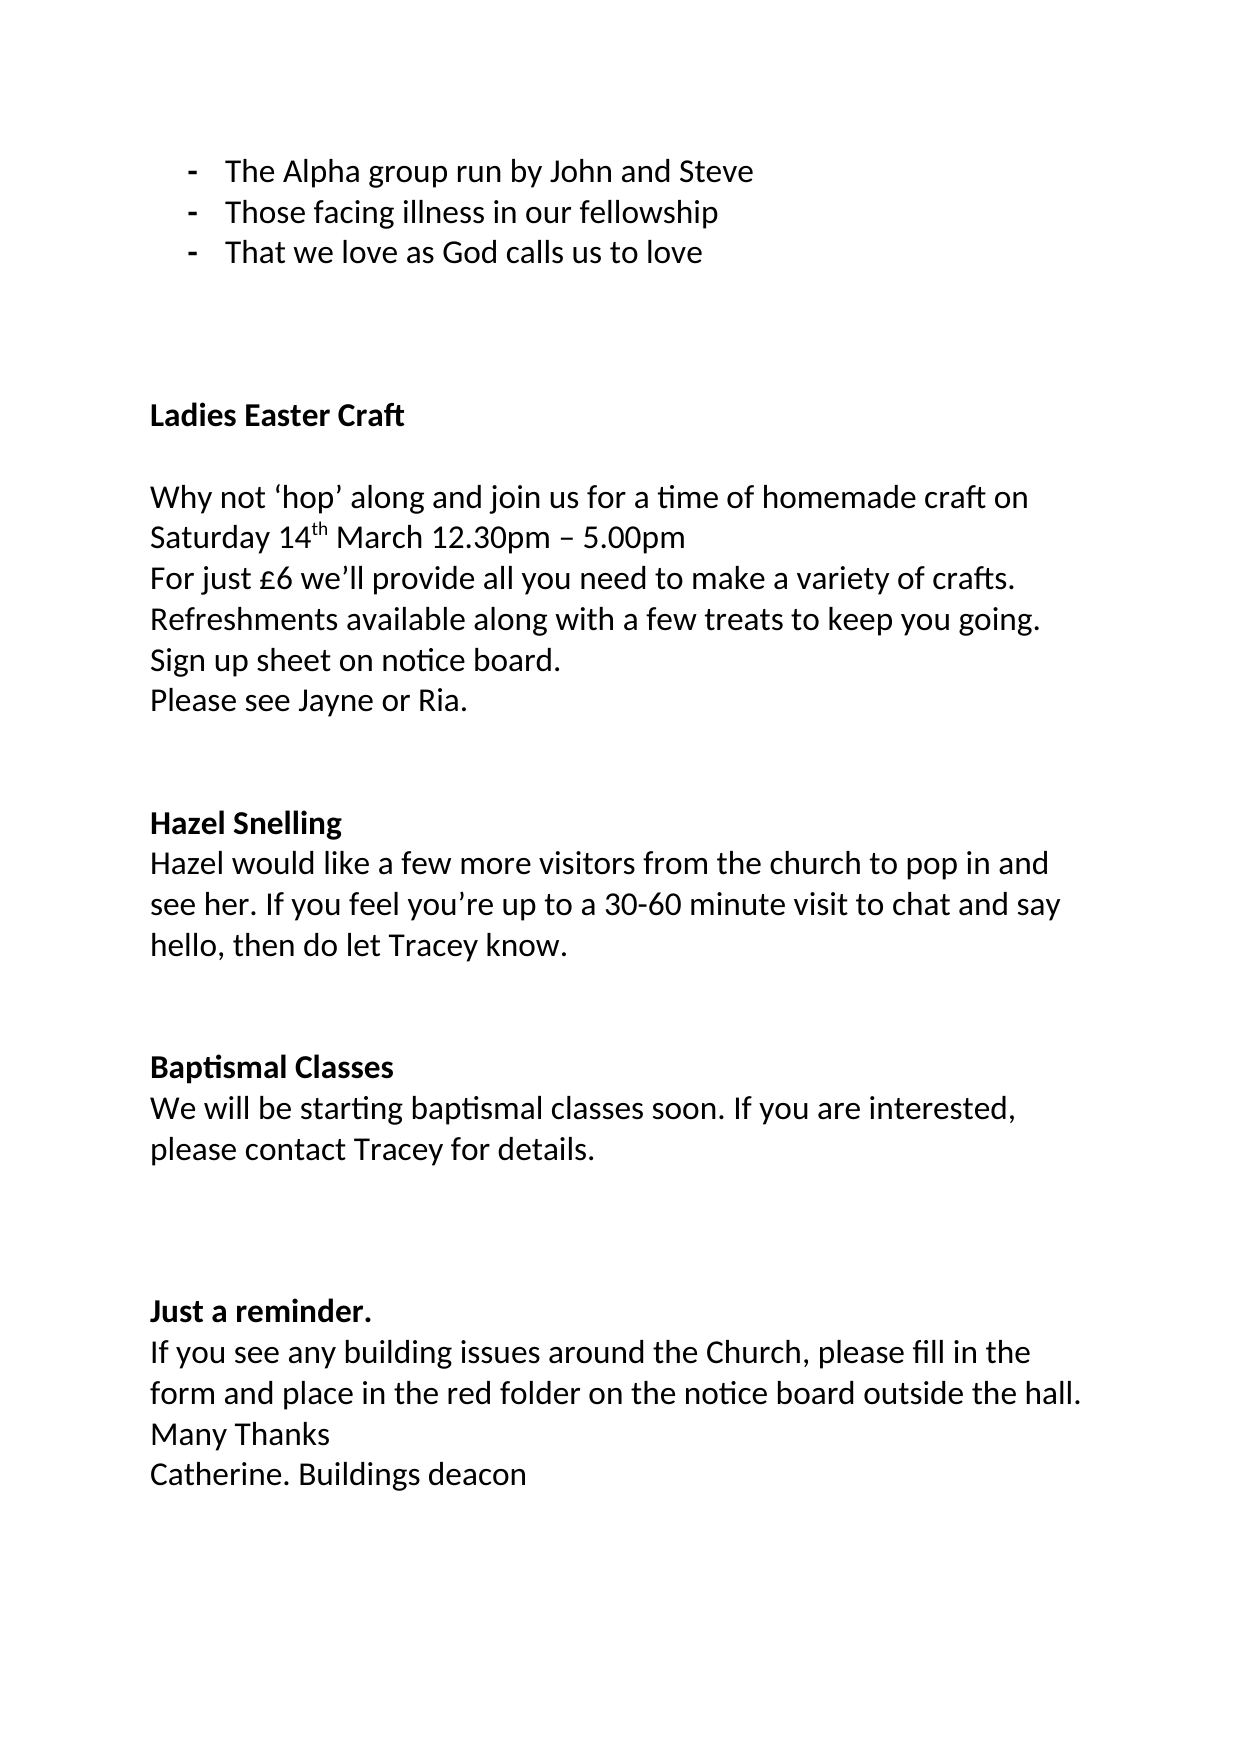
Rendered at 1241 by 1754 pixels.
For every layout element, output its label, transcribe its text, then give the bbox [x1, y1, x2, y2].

text Hazel Snelling [150, 802, 1090, 842]
text Baptismal Classes [150, 1046, 1090, 1087]
text Please see Jayne or Ria. [150, 679, 1090, 720]
list That we love as God calls us to love [187, 231, 1090, 272]
text For just £6 we’ll provide all you need to make a variety of crafts. [150, 557, 1090, 598]
text Why not ‘hop’ along and join us for a time of homemade craft on Saturday 14th March 12.30pm – 5.00pm [150, 476, 1090, 557]
list Those facing illness in our fellowship [187, 191, 1090, 231]
list The Alpha group run by John and Steve [187, 150, 1090, 191]
text Sign up sheet on notice board. [150, 639, 1090, 679]
text Catherine. Buildings deacon [150, 1453, 1090, 1494]
text If you see any building issues around the Church, please fill in the form and place in the red folder on the notice board outside the hall. Many Thanks [150, 1331, 1090, 1453]
text Refreshments available along with a few treats to keep you going. [150, 598, 1090, 639]
text Hazel would like a few more visitors from the church to pop in and see her. If you feel you’re up to a 30-60 minute visit to chat and say hello, then do let Tracey know. [150, 842, 1090, 964]
text Just a reminder. [150, 1290, 1090, 1331]
text Ladies Easter Craft [150, 394, 1090, 435]
text We will be starting baptismal classes soon. If you are interested, please contact Tracey for details. [150, 1087, 1090, 1168]
